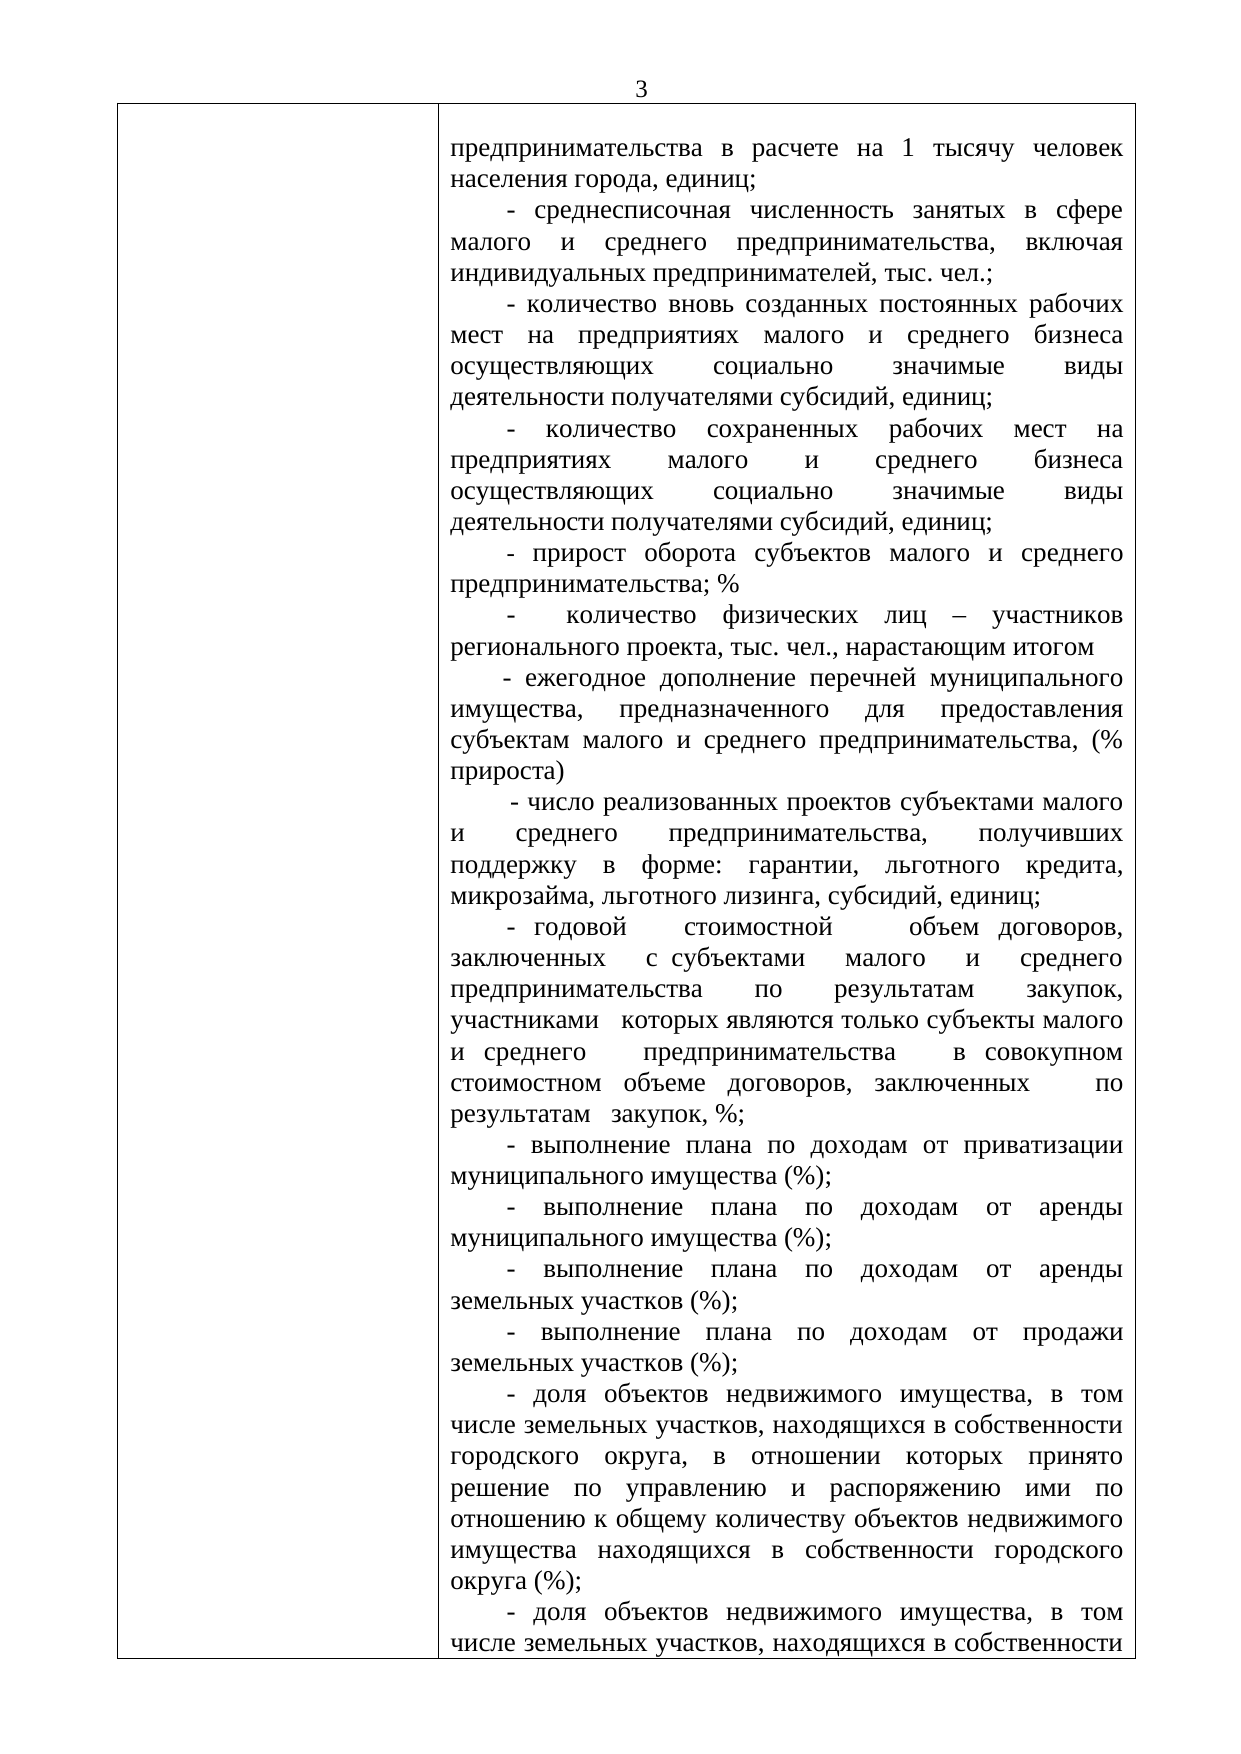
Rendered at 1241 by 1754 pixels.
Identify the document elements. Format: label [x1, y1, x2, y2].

table_cell [439, 104, 1135, 1657]
table_cell [118, 104, 438, 1657]
